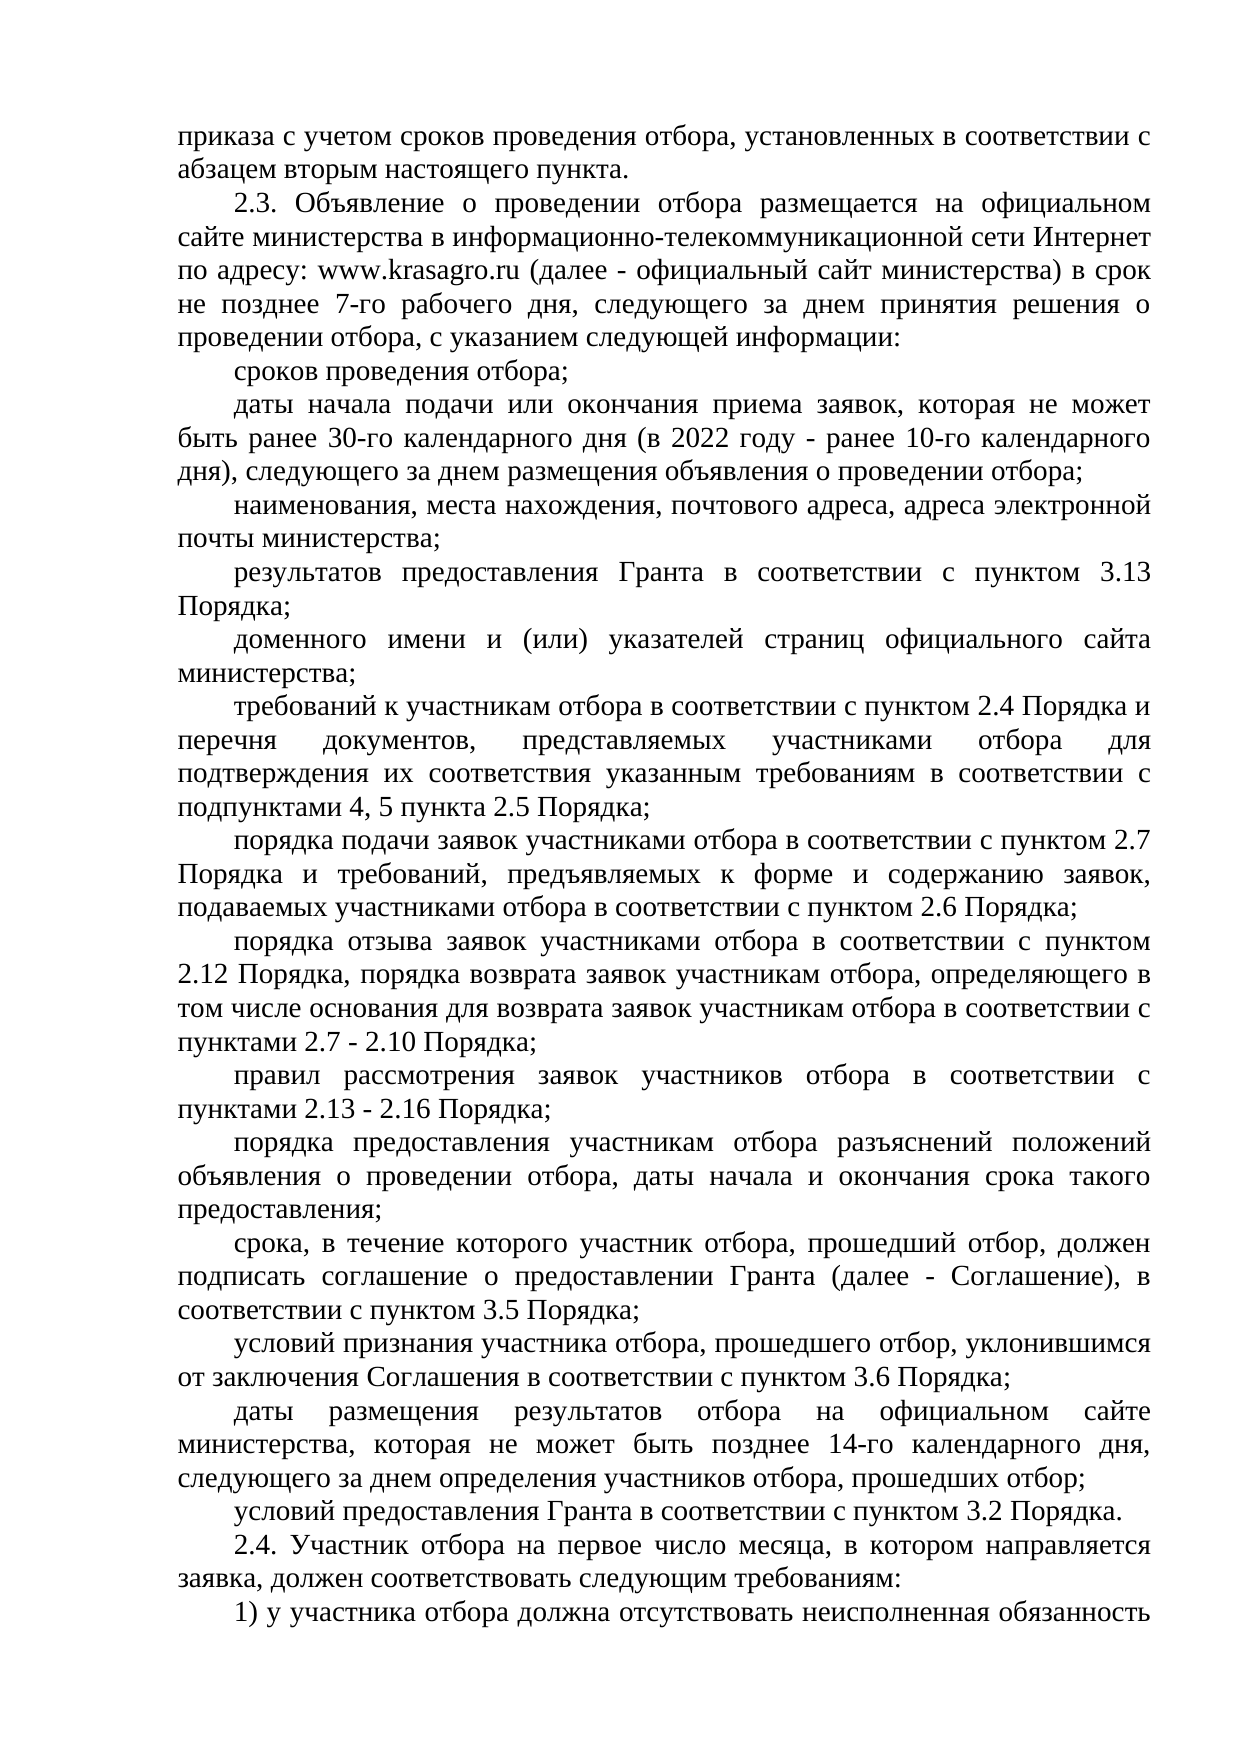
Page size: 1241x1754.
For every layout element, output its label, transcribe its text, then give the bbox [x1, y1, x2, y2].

text результатов предоставления Гранта в соответствии с пунктом 3.13 Порядка; [177, 554, 1152, 621]
text порядка подачи заявок участниками отбора в соответствии с пунктом 2.7 Порядка и требований, предъявляемых к форме и содержанию заявок, подаваемых участниками отбора в соответствии с пунктом 2.6 Порядка; [177, 822, 1152, 923]
text порядка отзыва заявок участниками отбора в соответствии с пунктом 2.12 Порядка, порядка возврата заявок участникам отбора, определяющего в том числе основания для возврата заявок участникам отбора в соответствии с пунктами 2.7 - 2.10 Порядка; [177, 923, 1152, 1057]
text условий признания участника отбора, прошедшего отбор, уклонившимся от заключения Соглашения в соответствии с пунктом 3.6 Порядка; [177, 1326, 1152, 1393]
text 2.4. Участник отбора на первое число месяца, в котором направляется заявка, должен соответствовать следующим требованиям: [177, 1527, 1152, 1594]
text порядка предоставления участникам отбора разъяснений положений объявления о проведении отбора, даты начала и окончания срока такого предоставления; [177, 1124, 1152, 1225]
text даты размещения результатов отбора на официальном сайте министерства, которая не может быть позднее 14-го календарного дня, следующего за днем определения участников отбора, прошедших отбор; [177, 1393, 1152, 1493]
text даты начала подачи или окончания приема заявок, которая не может быть ранее 30-го календарного дня (в 2022 году - ранее 10-го календарного дня), следующего за днем размещения объявления о проведении отбора; [177, 386, 1152, 487]
text сроков проведения отбора; [177, 353, 1152, 386]
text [177, 1594, 1152, 1627]
text доменного имени и (или) указателей страниц официального сайта министерства; [177, 621, 1152, 688]
text 2.3. Объявление о проведении отбора размещается на официальном сайте министерства в информационно-телекоммуникационной сети Интернет по адресу: www.krasagro.ru (далее - официальный сайт министерства) в срок не позднее 7-го рабочего дня, следующего за днем принятия решения о проведении отбора, с указанием следующей информации: [177, 185, 1152, 353]
text условий предоставления Гранта в соответствии с пунктом 3.2 Порядка. [177, 1493, 1152, 1527]
text правил рассмотрения заявок участников отбора в соответствии с пунктами 2.13 - 2.16 Порядка; [177, 1057, 1152, 1124]
text требований к участникам отбора в соответствии с пунктом 2.4 Порядка и перечня документов, представляемых участниками отбора для подтверждения их соответствия указанным требованиям в соответствии с подпунктами 4, 5 пункта 2.5 Порядка; [177, 688, 1152, 822]
text наименования, места нахождения, почтового адреса, адреса электронной почты министерства; [177, 487, 1152, 554]
text срока, в течение которого участник отбора, прошедший отбор, должен подписать соглашение о предоставлении Гранта (далее - Соглашение), в соответствии с пунктом 3.5 Порядка; [177, 1225, 1152, 1326]
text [177, 118, 1152, 185]
